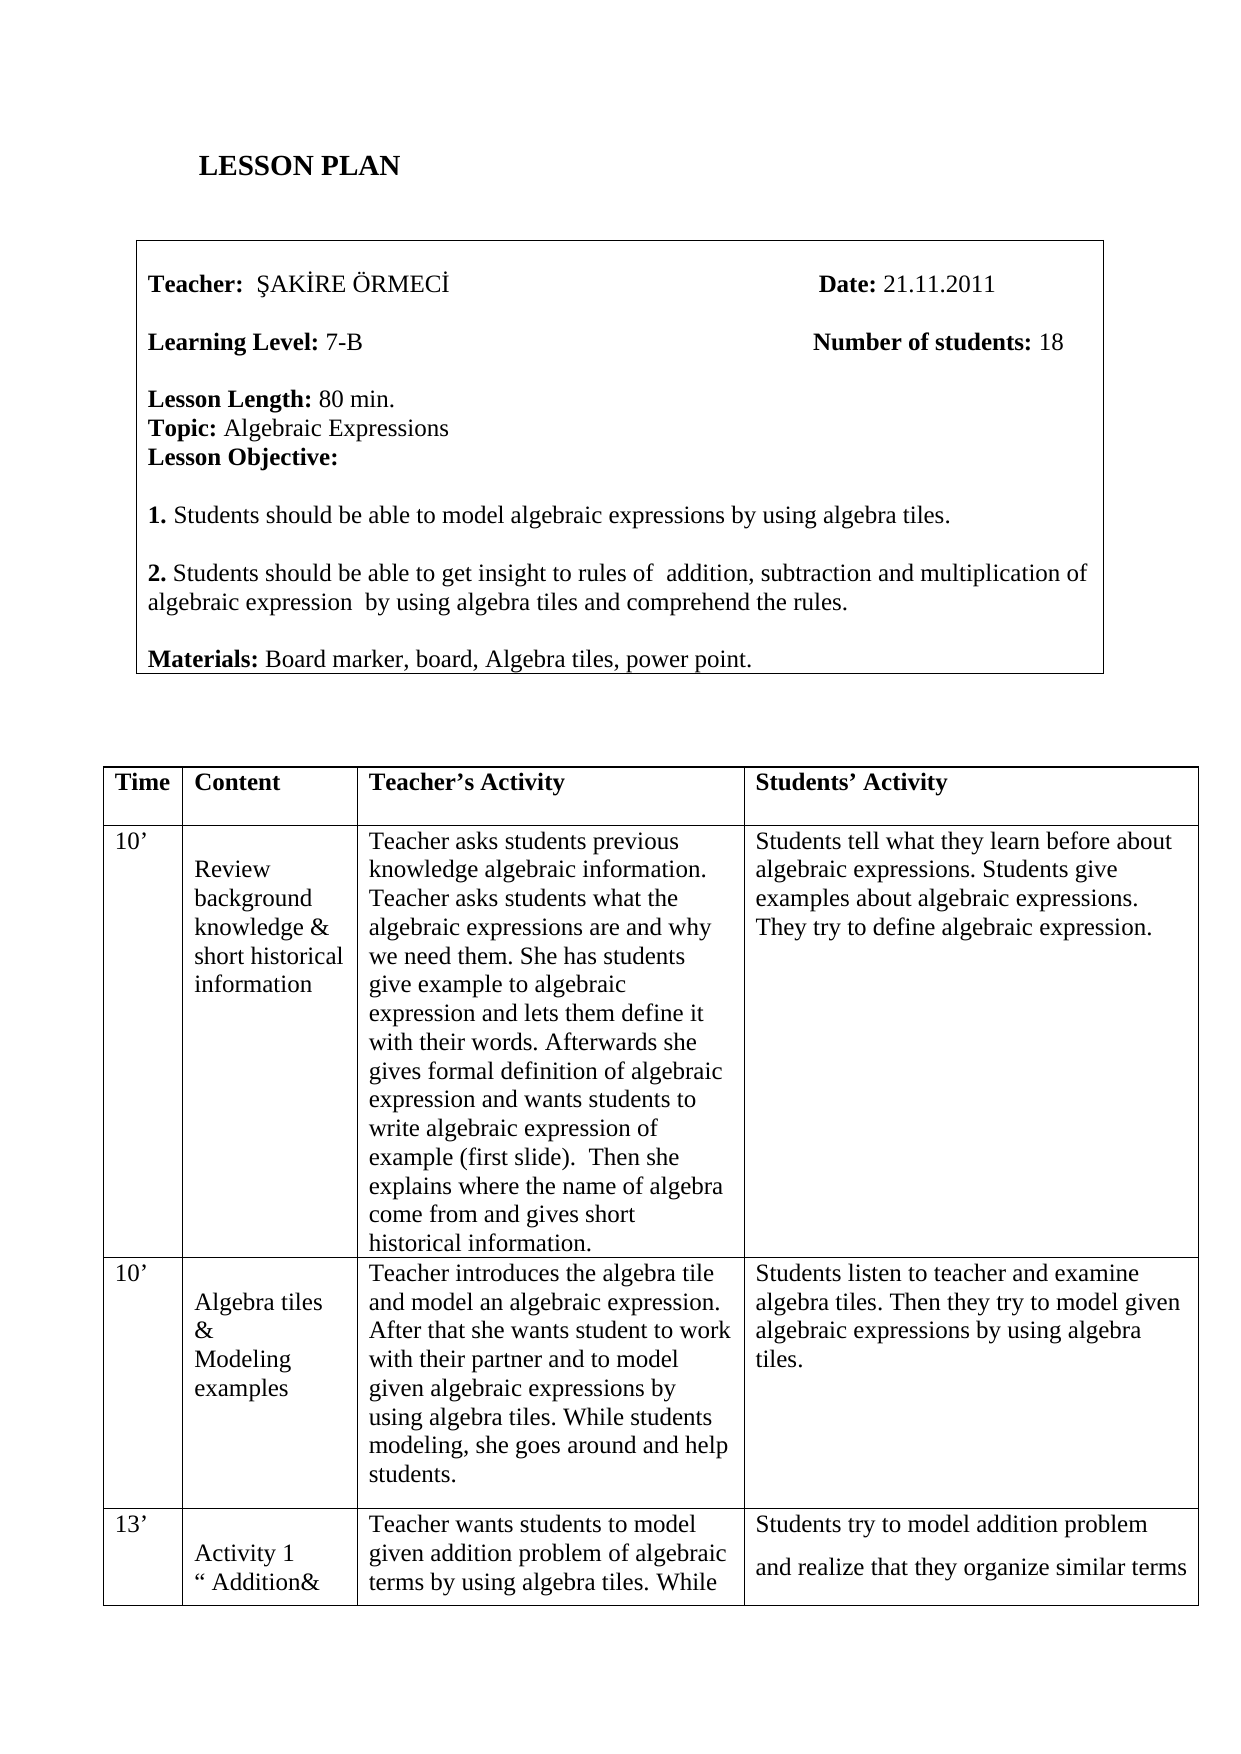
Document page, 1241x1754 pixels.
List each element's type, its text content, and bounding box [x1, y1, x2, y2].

table_cell Students tell what they learn before about algebraic expressions. Students give examples about algebraic expressions. They try to define algebraic expression. [745, 826, 1198, 1257]
text LESSON PLAN [148, 148, 1093, 181]
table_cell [745, 1509, 1198, 1605]
table_header Time [104, 768, 182, 825]
table_header Teacher’s Activity [358, 768, 744, 825]
table_cell 13’ [104, 1509, 182, 1605]
table_header Teacher: ŞAKİRE ÖRMECİ Date: 21.11.2011 Learning Level: 7-B Number of students: 18 Lesson Length: 80 min. Topic: Algebraic Expressions Lesson Objective: 1. Students should be able to model algebraic expressions by using algebra tiles. 2. Students should be able to get insight to rules of addition, subtraction and multiplication of algebraic expression by using algebra tiles and comprehend the rules. Materials: Board marker, board, Algebra tiles, power point. [137, 241, 1103, 673]
table_cell Algebra tiles & Modeling examples [183, 1258, 357, 1508]
table_cell 10’ [104, 1258, 182, 1508]
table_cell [358, 1509, 744, 1605]
table_cell Students listen to teacher and examine algebra tiles. Then they try to model given algebraic expressions by using algebra tiles. [745, 1258, 1198, 1508]
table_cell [183, 1509, 357, 1605]
table_cell Teacher asks students previous knowledge algebraic information. Teacher asks students what the algebraic expressions are and why we need them. She has students give example to algebraic expression and lets them define it with their words. Afterwards she gives formal definition of algebraic expression and wants students to write algebraic expression of example (first slide). Then she explains where the name of algebra come from and gives short historical information. [358, 826, 744, 1257]
table_cell 10’ [104, 826, 182, 1257]
table_header Content [183, 768, 357, 825]
table_header Students’ Activity [745, 768, 1198, 825]
table_cell Teacher introduces the algebra tile and model an algebraic expression. After that she wants student to work with their partner and to model given algebraic expressions by using algebra tiles. While students modeling, she goes around and help students. [358, 1258, 744, 1508]
table_cell Review background knowledge & short historical information [183, 826, 357, 1257]
